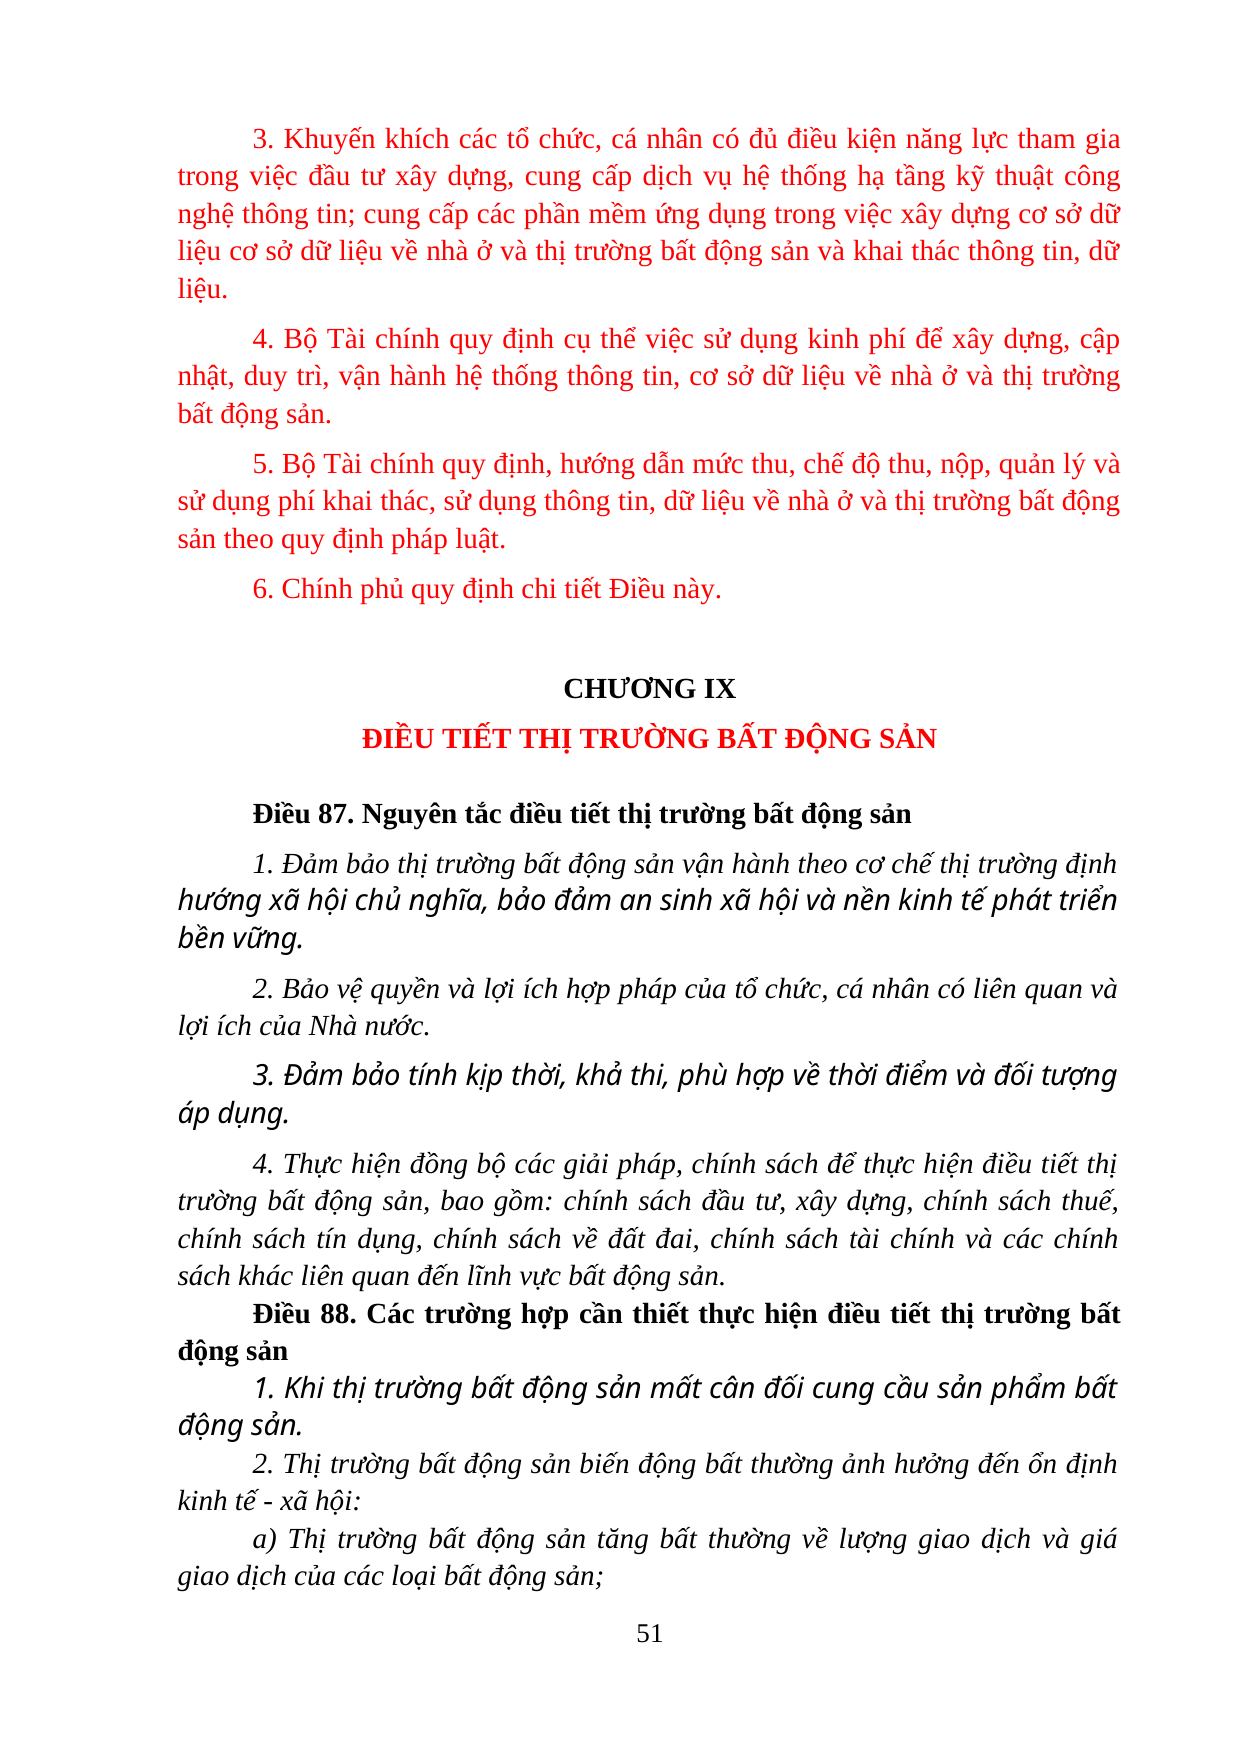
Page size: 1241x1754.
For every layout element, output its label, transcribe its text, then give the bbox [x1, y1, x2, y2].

text a) Thị trường bất động sản tăng bất thường về lượng giao dịch và giá giao dịch của các loại bất động sản; [177, 1518, 1122, 1593]
text Điều 88. Các trường hợp cần thiết thực hiện điều tiết thị trường bất động sản [177, 1293, 1122, 1368]
text 2. Bảo vệ quyền và lợi ích hợp pháp của tổ chức, cá nhân có liên quan và lợi ích của Nhà nước. [177, 968, 1122, 1043]
text 4. Bộ Tài chính quy định cụ thể việc sử dụng kinh phí để xây dựng, cập nhật, duy trì, vận hành hệ thống thông tin, cơ sở dữ liệu về nhà ở và thị trường bất động sản. [177, 318, 1122, 431]
text 3. Khuyến khích các tổ chức, cá nhân có đủ điều kiện năng lực tham gia trong việc đầu tư xây dựng, cung cấp dịch vụ hệ thống hạ tầng kỹ thuật công nghệ thông tin; cung cấp các phần mềm ứng dụng trong việc xây dựng cơ sở dữ liệu cơ sở dữ liệu về nhà ở và thị trường bất động sản và khai thác thông tin, dữ liệu. [177, 118, 1122, 306]
text ĐIỀU TIẾT THỊ TRƯỜNG BẤT ĐỘNG SẢN [177, 718, 1122, 756]
text 4. Thực hiện đồng bộ các giải pháp, chính sách để thực hiện điều tiết thị trường bất động sản, bao gồm: chính sách đầu tư, xây dựng, chính sách thuế, chính sách tín dụng, chính sách về đất đai, chính sách tài chính và các chính sách khác liên quan đến lĩnh vực bất động sản. [177, 1143, 1122, 1293]
text CHƯƠNG IX [177, 668, 1122, 706]
text 1. Đảm bảo thị trường bất động sản vận hành theo cơ chế thị trường định hướng xã hội chủ nghĩa, bảo đảm an sinh xã hội và nền kinh tế phát triển bền vững. [177, 843, 1122, 956]
text 2. Thị trường bất động sản biến động bất thường ảnh hưởng đến ổn định kinh tế - xã hội: [177, 1443, 1122, 1518]
text Điều 87. Nguyên tắc điều tiết thị trường bất động sản [177, 793, 1122, 831]
text 6. Chính phủ quy định chi tiết Điều này. [177, 568, 1122, 606]
text 3. Đảm bảo tính kịp thời, khả thi, phù hợp về thời điểm và đối tượng áp dụng. [177, 1056, 1122, 1131]
text 5. Bộ Tài chính quy định, hướng dẫn mức thu, chế độ thu, nộp, quản lý và sử dụng phí khai thác, sử dụng thông tin, dữ liệu về nhà ở và thị trường bất động sản theo quy định pháp luật. [177, 443, 1122, 556]
text 1. Khi thị trường bất động sản mất cân đối cung cầu sản phẩm bất động sản. [177, 1368, 1122, 1443]
